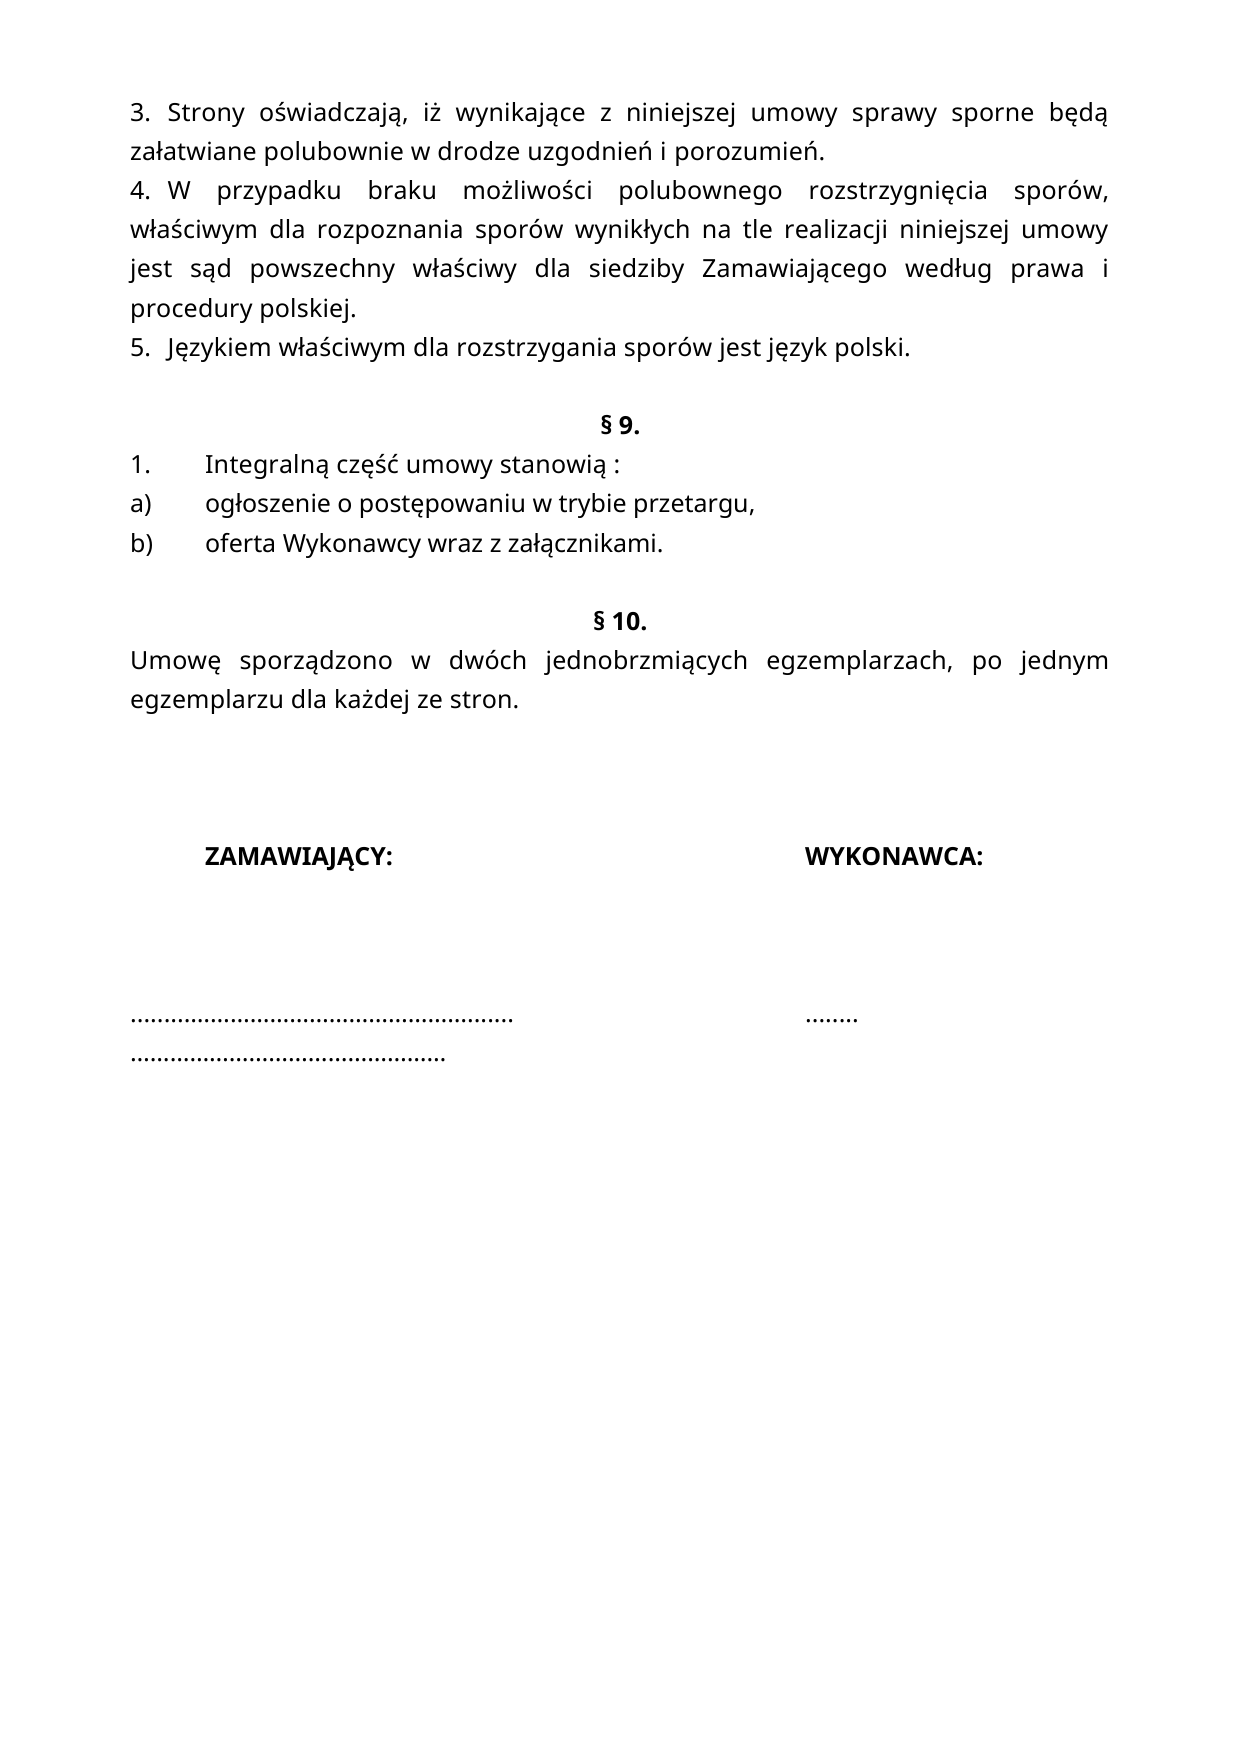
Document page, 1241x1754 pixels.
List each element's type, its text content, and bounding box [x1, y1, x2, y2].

list Językiem właściwym dla rozstrzygania sporów jest język polski. [130, 329, 1110, 363]
text § 10. [130, 604, 1110, 638]
list Integralną część umowy stanowią : [130, 447, 1110, 481]
text Umowę sporządzono w dwóch jednobrzmiących egzemplarzach, po jednym egzemplarzu dla każdej ze stron. [130, 643, 1110, 716]
list Strony oświadczają, iż wynikające z niniejszej umowy sprawy sporne będą załatwiane polubownie w drodze uzgodnień i porozumień. [130, 94, 1110, 168]
list oferta Wykonawcy wraz z załącznikami. [130, 525, 1110, 559]
text ZAMAWIAJĄCY: WYKONAWCA: [130, 839, 1110, 873]
list W przypadku braku możliwości polubownego rozstrzygnięcia sporów, właściwym dla rozpoznania sporów wynikłych na tle realizacji niniejszej umowy jest sąd powszechny właściwy dla siedziby Zamawiającego według prawa i procedury polskiej. [130, 173, 1110, 324]
text .........……………………………………....... ........………………………………………… [130, 995, 1110, 1068]
text § 9. [130, 408, 1110, 442]
list ogłoszenie o postępowaniu w trybie przetargu, [130, 486, 1110, 520]
